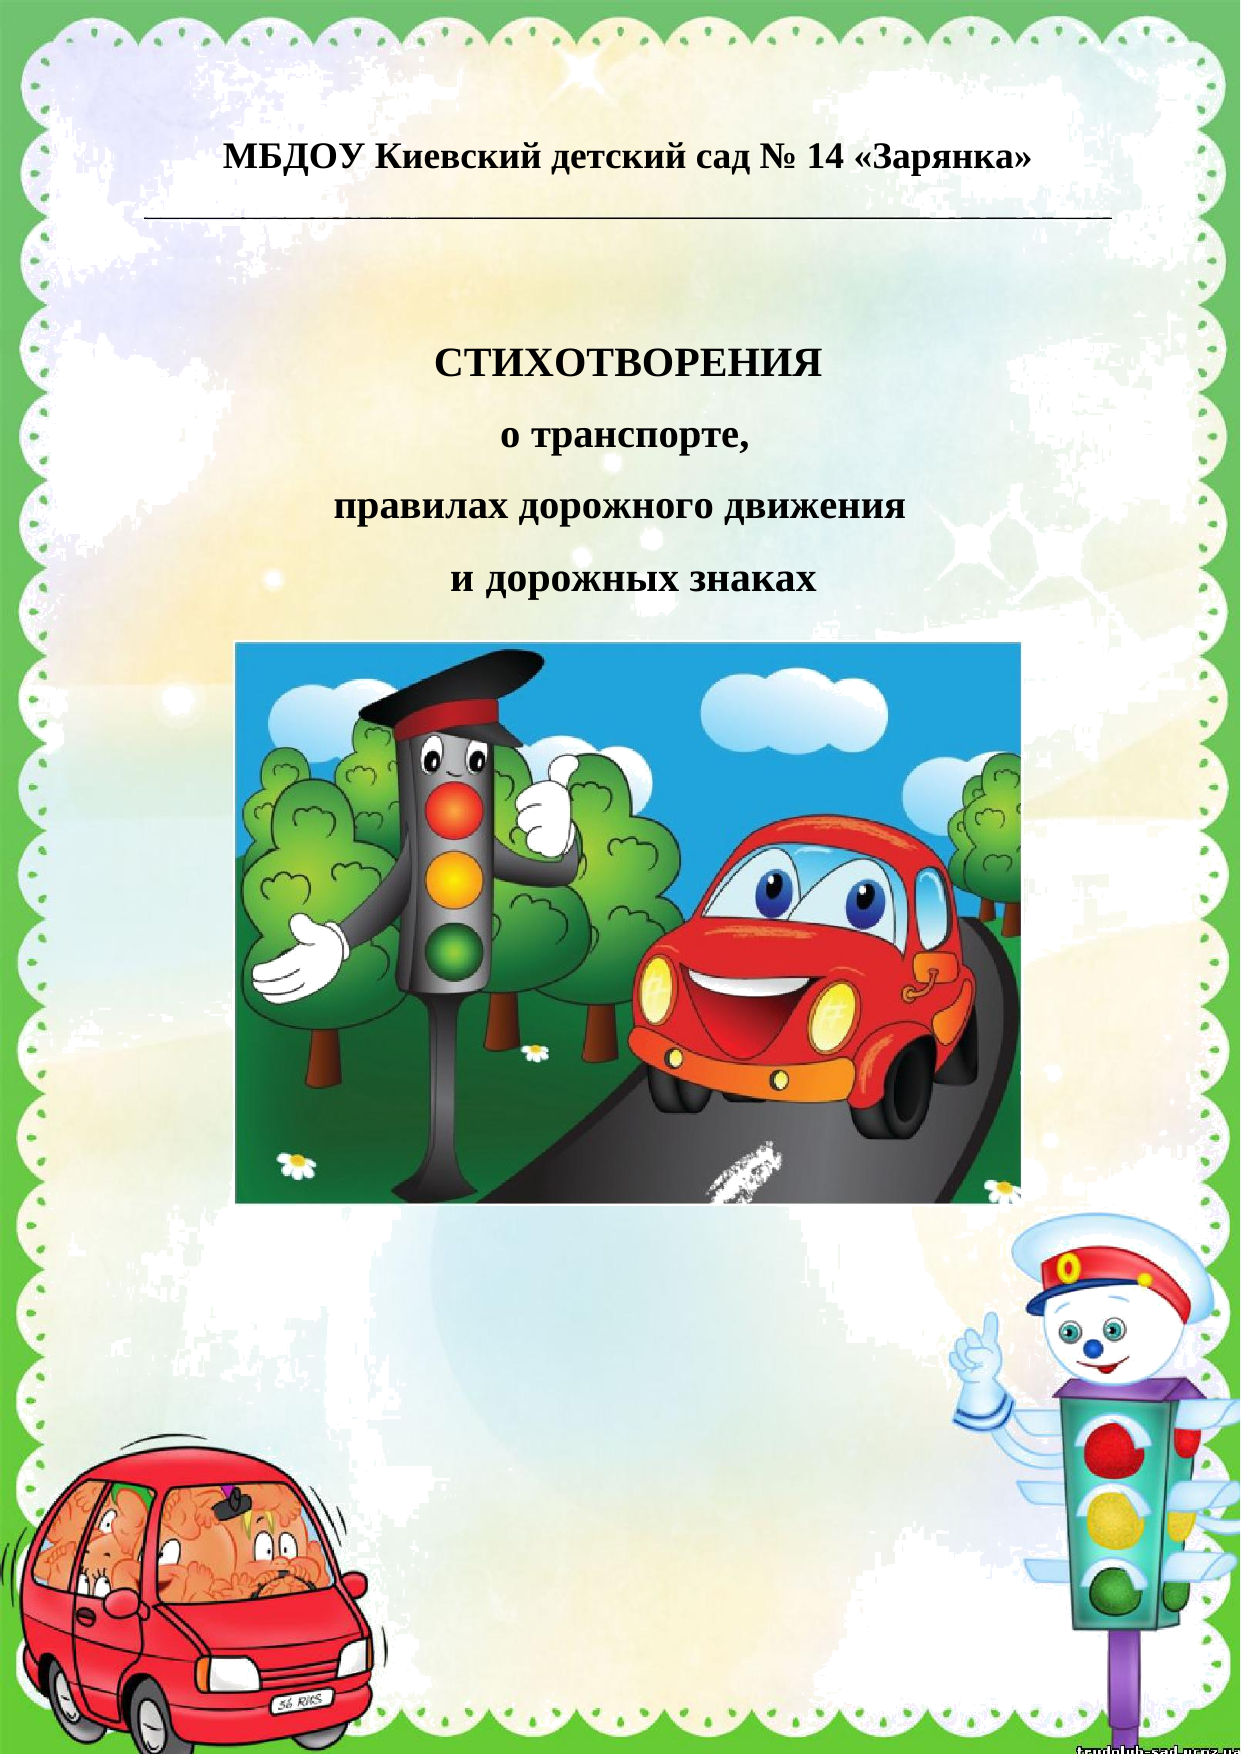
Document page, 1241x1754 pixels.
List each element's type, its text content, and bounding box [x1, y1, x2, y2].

list дорожных знаках [450, 552, 1090, 600]
text МБДОУ Киевский детский сад № 14 «Зарянка» [150, 133, 1106, 176]
text СТИХОТВОРЕНИЯ [150, 338, 1106, 386]
list транспорте, правилах дорожного движения [333, 409, 921, 528]
picture [0, 0, 1241, 1754]
